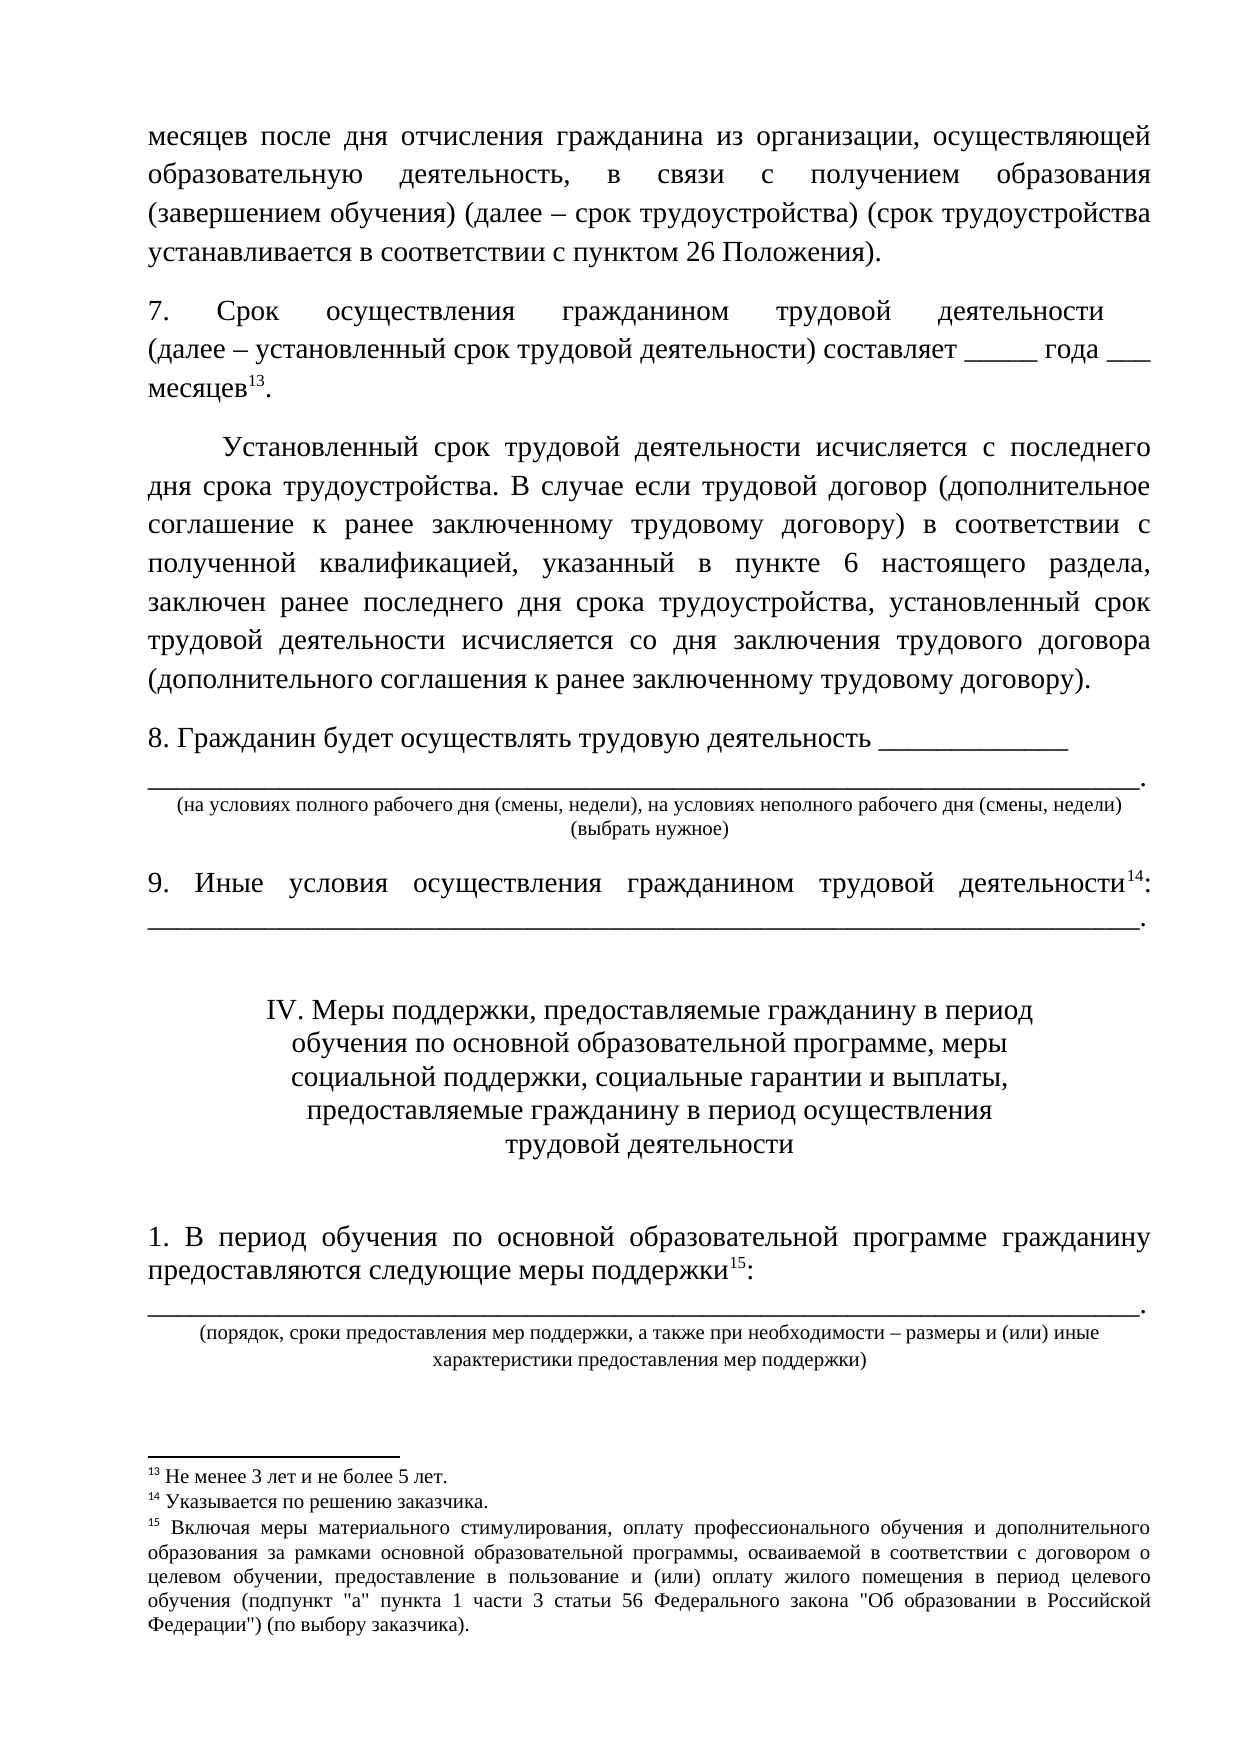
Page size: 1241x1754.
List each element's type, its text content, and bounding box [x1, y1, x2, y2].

text (на условиях полного рабочего дня (смены, недели), на условиях неполного рабочего дня (смены, недели) (выбрать нужное) [148, 792, 1152, 840]
text социальной поддержки, социальные гарантии и выплаты, [148, 1059, 1152, 1092]
text обучения по основной образовательной программе, меры [148, 1025, 1152, 1059]
text 8. Гражданин будет осуществлять трудовую деятельность _____________ [148, 720, 1152, 754]
text предоставляемые гражданину в период осуществления [148, 1092, 1152, 1126]
text (порядок, сроки предоставления мер поддержки, а также при необходимости – размеры и (или) иные характеристики предоставления мер поддержки) [148, 1319, 1152, 1371]
text трудовой деятельности [148, 1126, 1152, 1159]
text IV. Меры поддержки, предоставляемые гражданину в период [148, 992, 1152, 1025]
text Установленный срок трудовой деятельности исчисляется с последнего дня срока трудоустройства. В случае если трудовой договор (дополнительное соглашение к ранее заключенному трудовому договору) в соответствии с полученной квалификацией, указанный в пункте 6 настоящего раздела, заключен ранее последнего дня срока трудоустройства, установленный срок трудовой деятельности исчисляется со дня заключения трудового договора (дополнительного соглашения к ранее заключенному трудовому договору). [148, 429, 1152, 694]
text ____________________________________________________________________. [148, 759, 1152, 792]
text 9. Иные условия осуществления гражданином трудовой деятельности: ____________________________________________________________________. [148, 865, 1152, 932]
text 1. В период обучения по основной образовательной программе гражданину предоставляются следующие меры поддержки: [148, 1219, 1152, 1286]
text 7. Срок осуществления гражданином трудовой деятельности (далее – установленный срок трудовой деятельности) составляет _____ года ___ месяцев. [148, 293, 1152, 404]
text ____________________________________________________________________. [148, 1286, 1152, 1319]
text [148, 118, 1152, 267]
